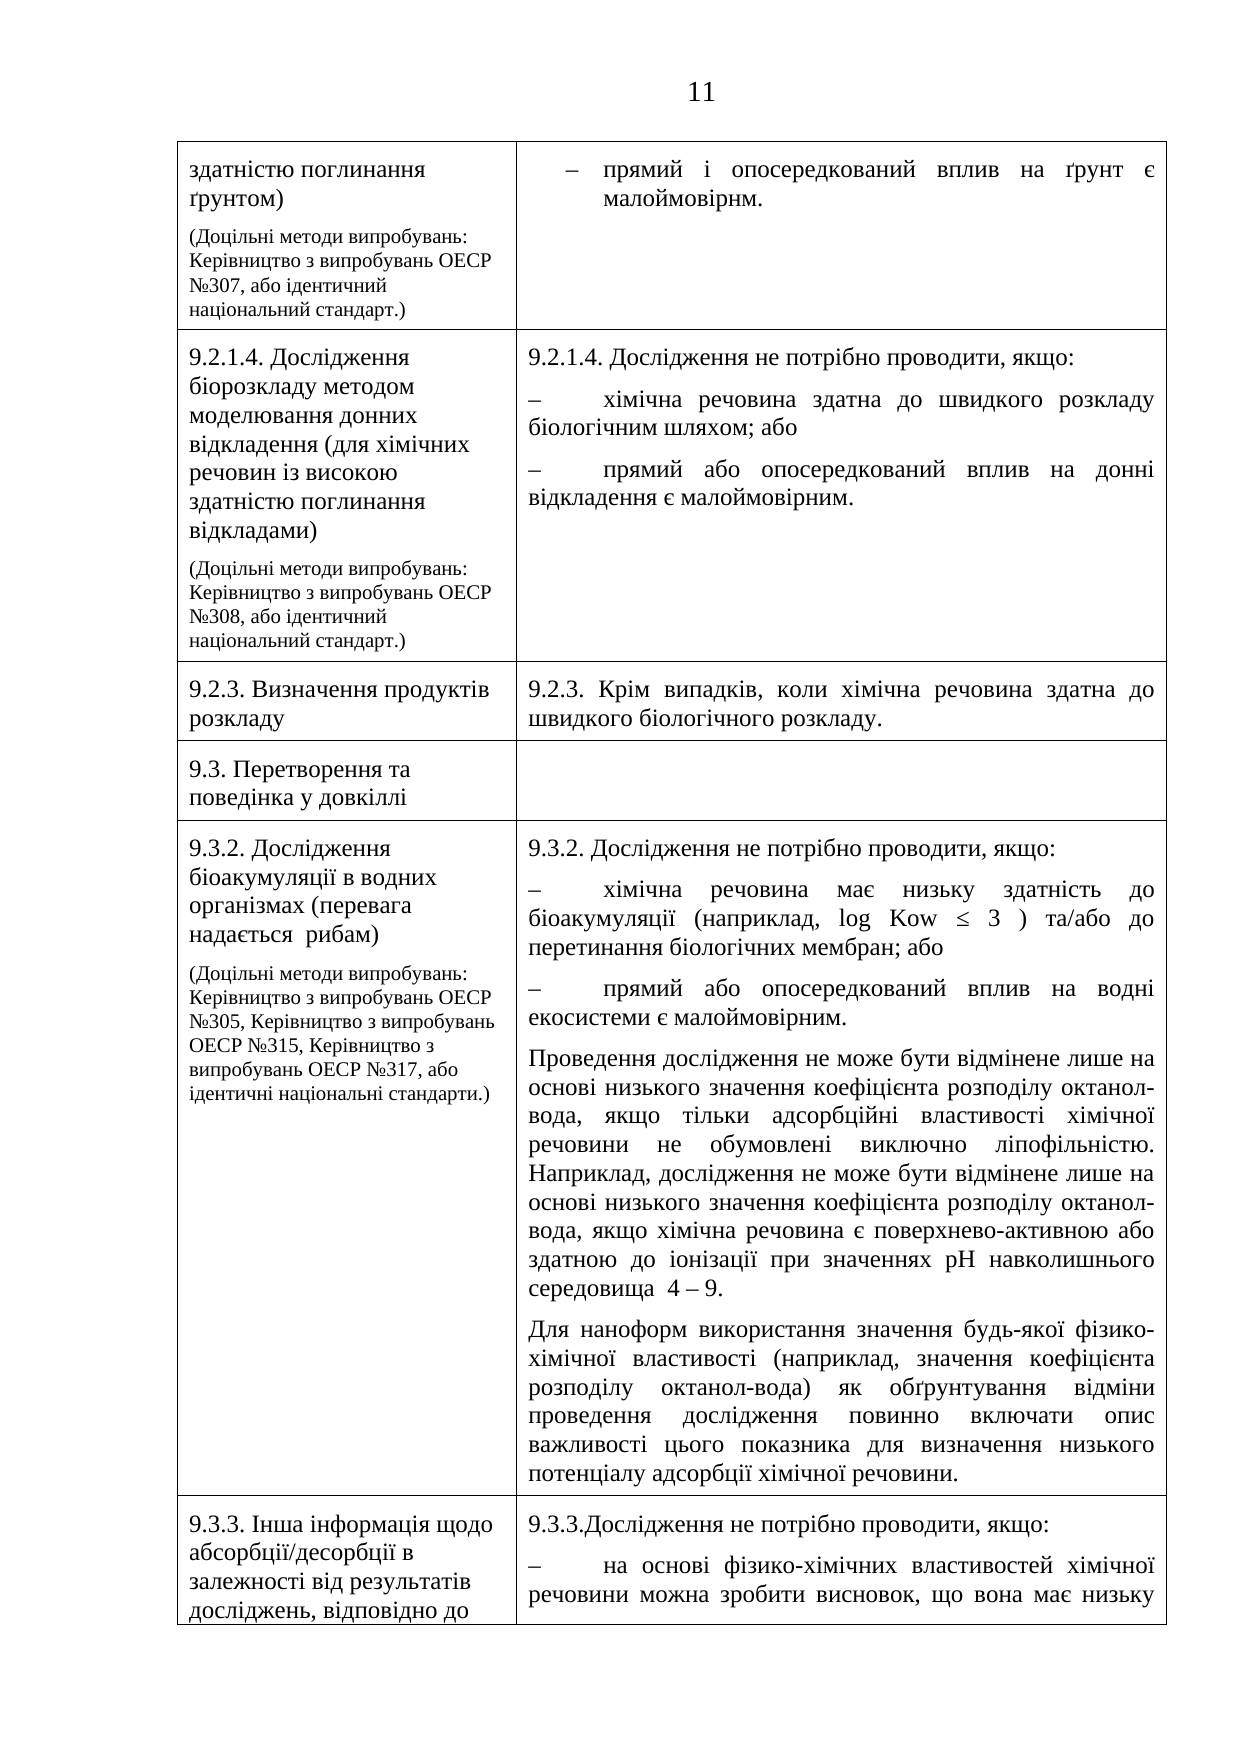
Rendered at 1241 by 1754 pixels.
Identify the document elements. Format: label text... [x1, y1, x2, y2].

table_cell 9.3.2. Дослідження біоакумуляції в водних організмах (перевага надається рибам) (Доцільні методи випробувань: Керівництво з випробувань ОЕСР №305, Керівництво з випробувань ОЕСР №315, Керівництво з випробувань ОЕСР №317, або ідентичні національні стандарти.) [178, 821, 516, 1495]
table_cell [178, 1496, 516, 1624]
table_cell 9.3. Перетворення та поведінка у довкіллі [178, 741, 516, 819]
table_cell 9.2.3. Визначення продуктів розкладу [178, 662, 516, 740]
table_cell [178, 142, 516, 329]
table_cell 9.2.3. Крім випадків, коли хімічна речовина здатна до швидкого біологічного розкладу. [517, 662, 1166, 740]
table_cell [517, 741, 1166, 819]
table_cell 9.2.1.4. Дослідження не потрібно проводити, якщо: хімічна речовина здатна до швидкого розкладу біологічним шляхом; або прямий або опосередкований вплив на донні відкладення є малоймовірним. [517, 330, 1166, 661]
table_cell 9.2.1.4. Дослідження біорозкладу методом моделювання донних відкладення (для хімічних речовин із високою здатністю поглинання відкладами) (Доцільні методи випробувань: Керівництво з випробувань ОЕСР №308, або ідентичний національний стандарт.) [178, 330, 516, 661]
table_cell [517, 142, 1166, 329]
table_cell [517, 1496, 1166, 1624]
table_cell 9.3.2. Дослідження не потрібно проводити, якщо: хімічна речовина має низьку здатність до біоакумуляції (наприклад, log Kow ≤ 3 ) та/або до перетинання біологічних мембран; або прямий або опосередкований вплив на водні екосистеми є малоймовірним. Проведення дослідження не може бути відмінене лише на основі низького значення коефіцієнта розподілу октанол-вода, якщо тільки адсорбційні властивості хімічної речовини не обумовлені виключно ліпофільністю. Наприклад, дослідження не може бути відмінене лише на основі низького значення коефіцієнта розподілу октанол-вода, якщо хімічна речовина є поверхнево-активною або здатною до іонізації при значеннях рН навколишнього середовища 4 – 9. Для наноформ використання значення будь-якої фізико-хімічної властивості (наприклад, значення коефіцієнта розподілу октанол-вода) як обґрунтування відміни проведення дослідження повинно включати опис важливості цього показника для визначення низького потенціалу адсорбції хімічної речовини. [517, 821, 1166, 1495]
